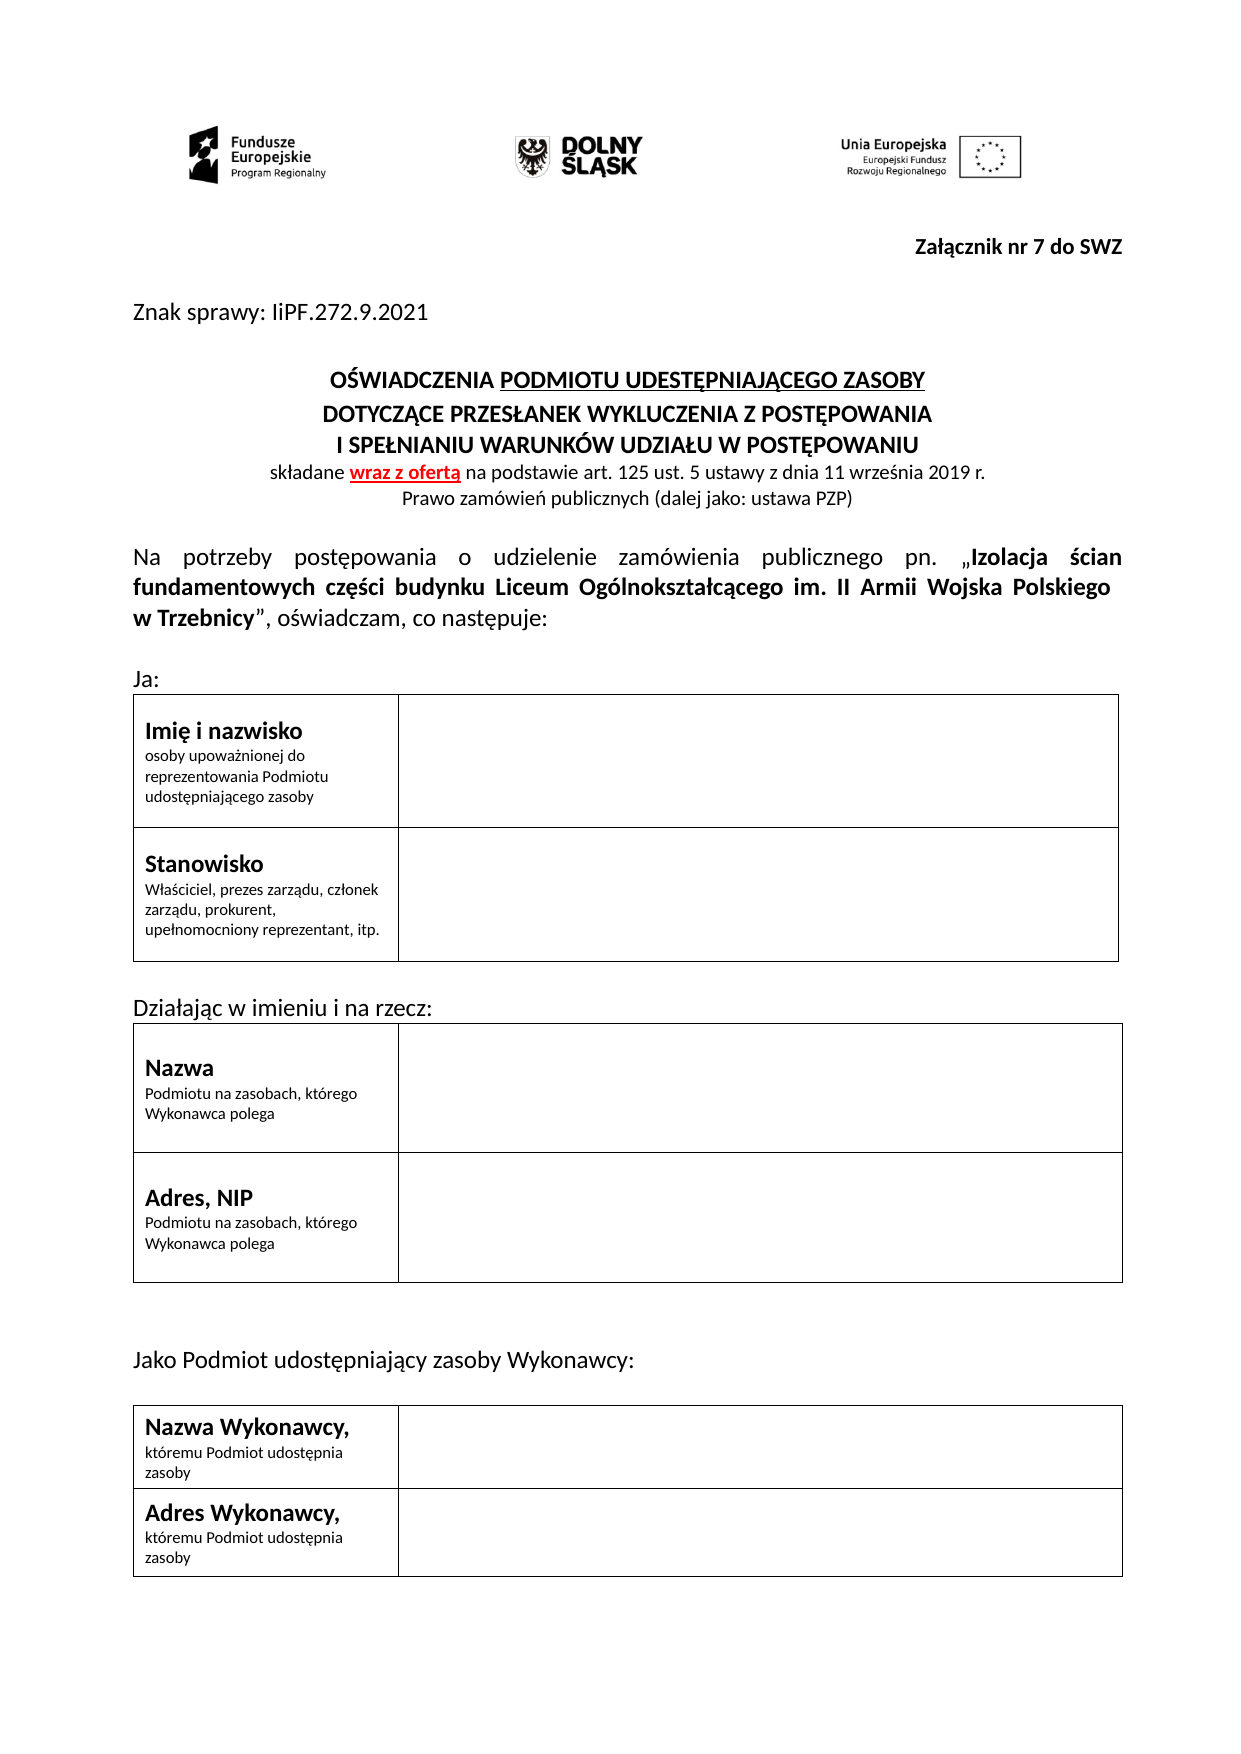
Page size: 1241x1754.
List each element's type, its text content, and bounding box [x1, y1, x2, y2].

text Na potrzeby postępowania o udzielenie zamówienia publicznego pn. „Izolacja ścian fundamentowych części budynku Liceum Ogólnokształcącego im. II Armii Wojska Polskiego w Trzebnicy”, oświadczam, co następuje: [133, 541, 1122, 632]
text DOTYCZĄCE PRZESŁANEK WYKLUCZENIA Z POSTĘPOWANIA [133, 398, 1122, 429]
table_header Nazwa Podmiotu na zasobach, którego Wykonawca polega [134, 1024, 398, 1152]
text Załącznik nr 7 do SWZ [133, 232, 1122, 260]
table_cell Stanowisko Właściciel, prezes zarządu, członek zarządu, prokurent, upełnomocniony reprezentant, itp. [134, 828, 398, 961]
text I SPEŁNIANIU WARUNKÓW UDZIAŁU W POSTĘPOWANIU [133, 429, 1122, 459]
table_cell [399, 1153, 1122, 1282]
table_header [399, 695, 1118, 827]
picture [132, 73, 1078, 233]
table_cell [399, 828, 1118, 961]
table_header [399, 1406, 1122, 1488]
text Jako Podmiot udostępniający zasoby Wykonawcy: [133, 1344, 1122, 1374]
text Znak sprawy: IiPF.272.9.2021 [133, 297, 1122, 327]
text składane wraz z ofertą na podstawie art. 125 ust. 5 ustawy z dnia 11 września 2019 r. [133, 459, 1122, 485]
table_cell Adres, NIP Podmiotu na zasobach, którego Wykonawca polega [134, 1153, 398, 1282]
table_header [399, 1024, 1122, 1152]
table_header Nazwa Wykonawcy, któremu Podmiot udostępnia zasoby [134, 1406, 398, 1488]
text Ja: [133, 663, 1122, 693]
text Prawo zamówień publicznych (dalej jako: ustawa PZP) [133, 485, 1122, 510]
table_header Imię i nazwisko osoby upoważnionej do reprezentowania Podmiotu udostępniającego zasoby [134, 695, 398, 827]
table_cell [399, 1489, 1122, 1576]
table_cell Adres Wykonawcy, któremu Podmiot udostępnia zasoby [134, 1489, 398, 1576]
text OŚWIADCZENIA PODMIOTU UDESTĘPNIAJĄCEGO ZASOBY [133, 364, 1122, 394]
text Działając w imieniu i na rzecz: [133, 992, 1122, 1023]
